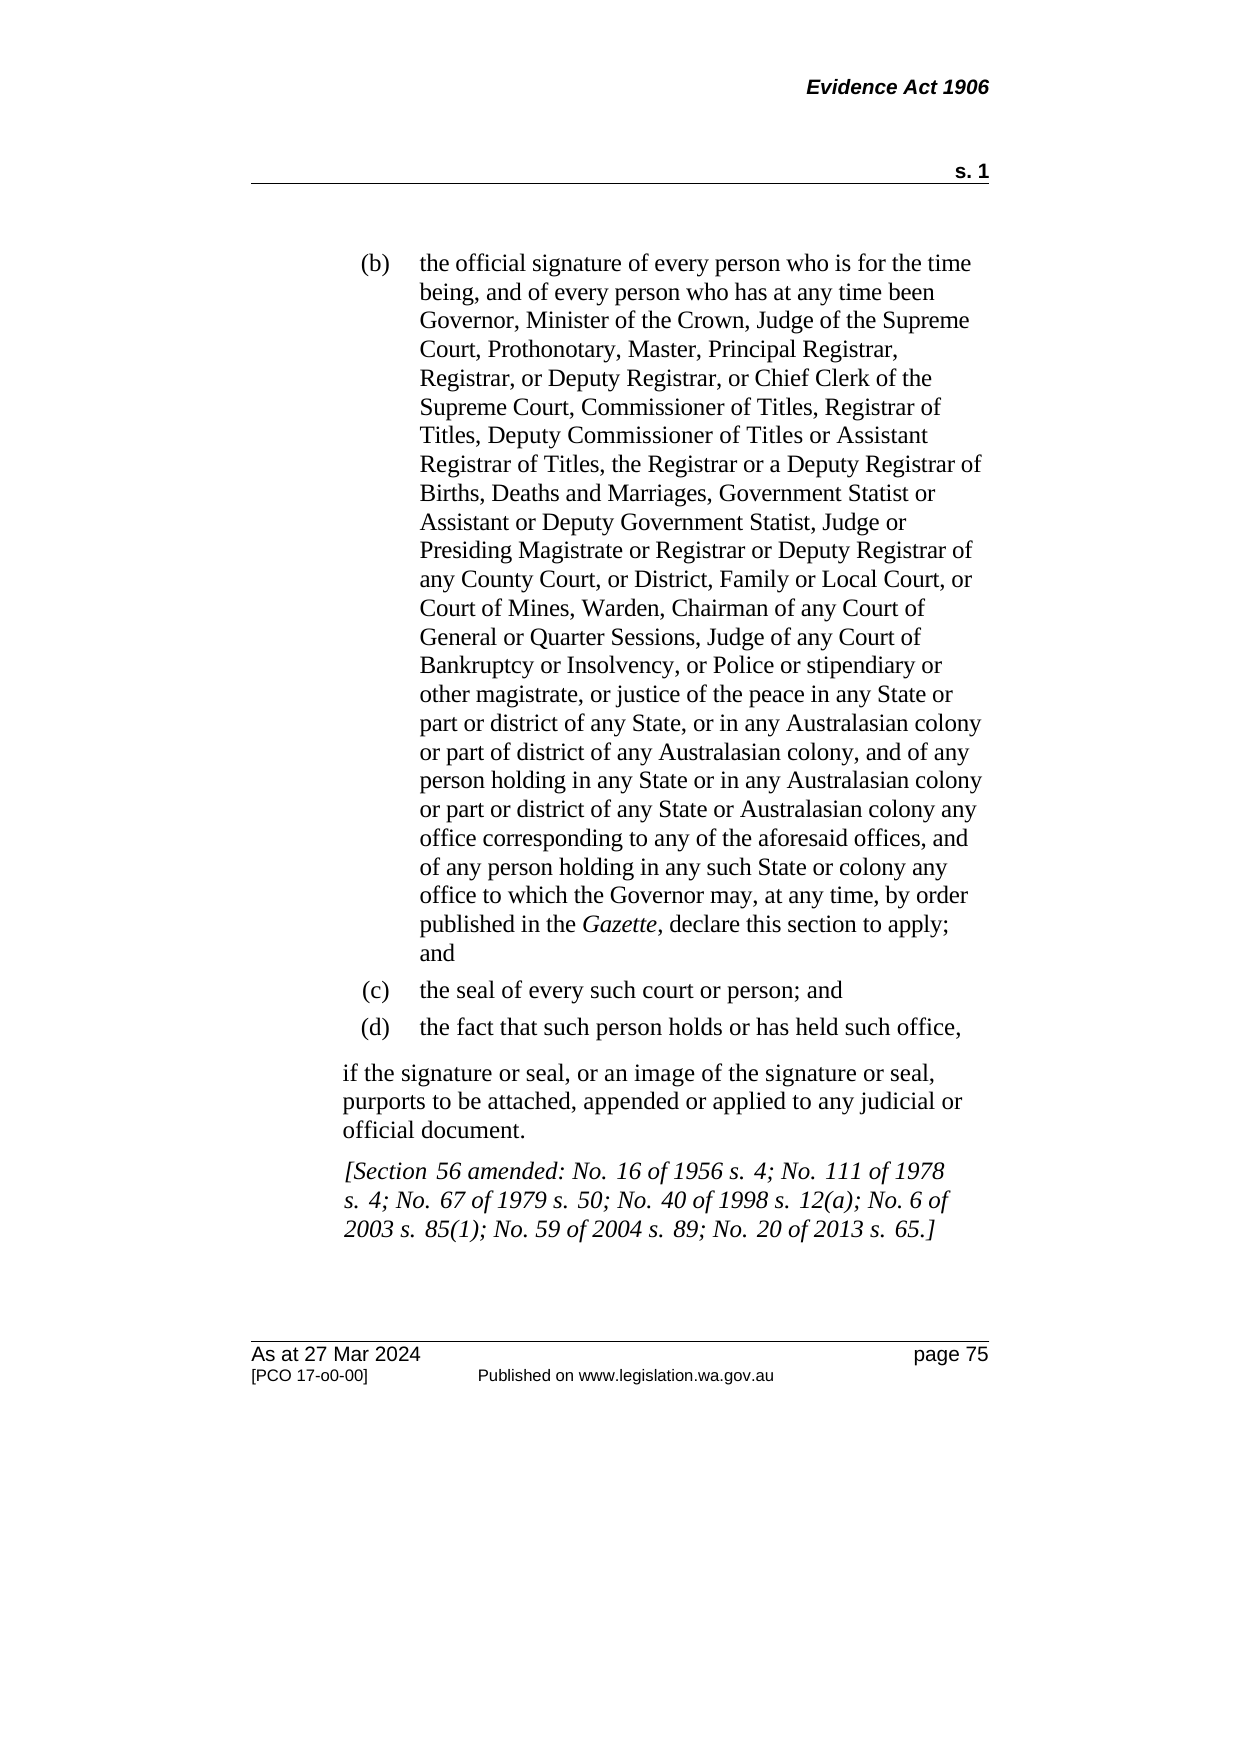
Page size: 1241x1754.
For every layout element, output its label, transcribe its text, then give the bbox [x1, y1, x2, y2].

text [Section 56 amended: No. 16 of 1956 s. 4; No. 111 of 1978 s. 4; No. 67 of 1979 s. 50; No. 40 of 1998 s. 12(a); No. 6 of 2003 s. 85(1); No. 59 of 2004 s. 89; No. 20 of 2013 s. 65.] [251, 1156, 989, 1243]
text (b) the official signature of every person who is for the time being, and of every person who has at any time been Governor, Minister of the Crown, Judge of the Supreme Court, Prothonotary, Master, Principal Registrar, Registrar, or Deputy Registrar, or Chief Clerk of the Supreme Court, Commissioner of Titles, Registrar of Titles, Deputy Commissioner of Titles or Assistant Registrar of Titles, the Registrar or a Deputy Registrar of Births, Deaths and Marriages, Government Statist or Assistant or Deputy Government Statist, Judge or Presiding Magistrate or Registrar or Deputy Registrar of any County Court, or District, Family or Local Court, or Court of Mines, Warden, Chairman of any Court of General or Quarter Sessions, Judge of any Court of Bankruptcy or Insolvency, or Police or stipendiary or other magistrate, or justice of the peace in any State or part or district of any State, or in any Australasian colony or part of district of any Australasian colony, and of any person holding in any State or in any Australasian colony or part or district of any State or Australasian colony any office corresponding to any of the aforesaid offices, and of any person holding in any such State or colony any office to which the Governor may, at any time, by order published in the Gazette, declare this section to apply; and [251, 248, 989, 967]
text if the signature or seal, or an image of the signature or seal, purports to be attached, appended or applied to any judicial or official document. [251, 1058, 989, 1144]
text (c) the seal of every such court or person; and [251, 975, 989, 1004]
text (d) the fact that such person holds or has held such office, [251, 1012, 989, 1041]
